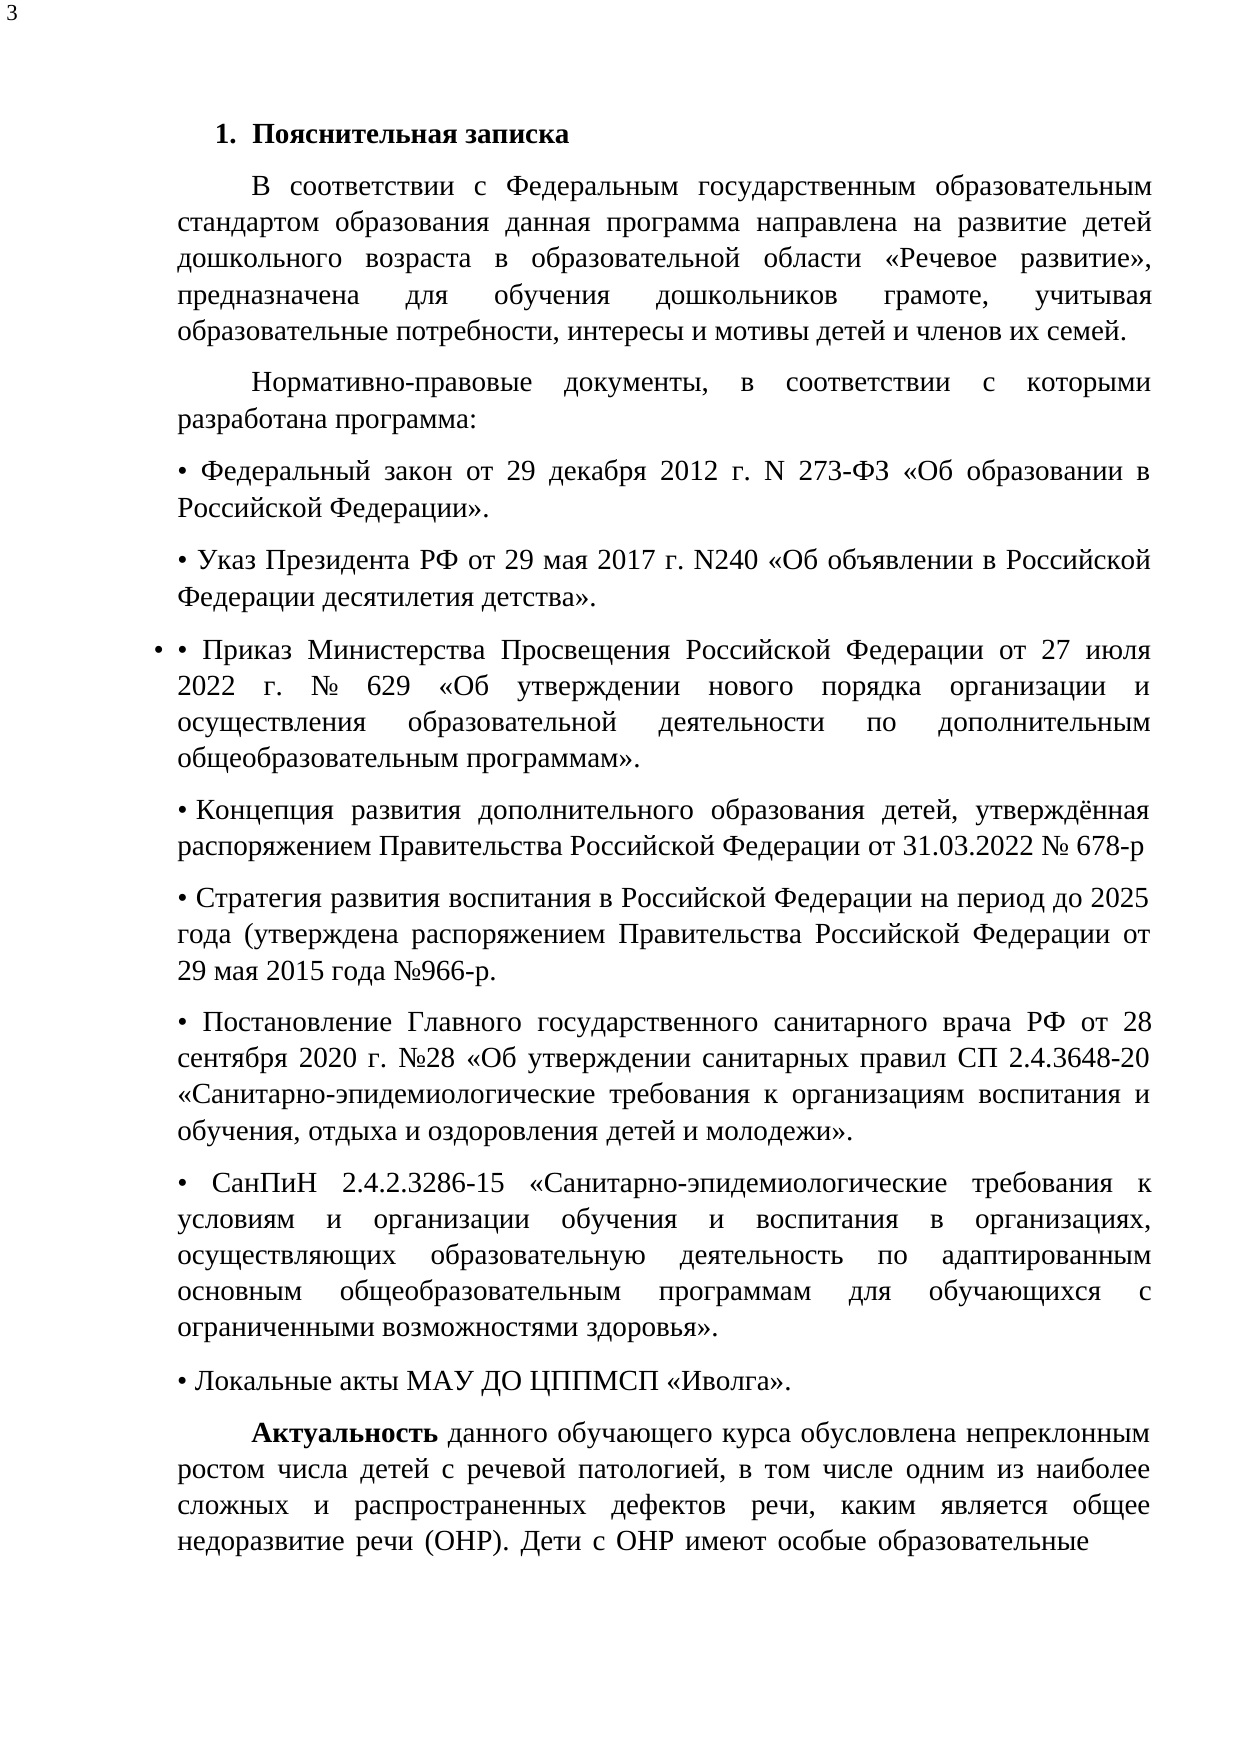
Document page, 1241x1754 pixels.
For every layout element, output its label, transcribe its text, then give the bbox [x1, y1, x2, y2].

text Нормативно-правовые документы, в соответствии с которыми разработана программа: [177, 364, 1151, 434]
list Указ Президента РФ от 29 мая 2017 г. N240 «Об объявлении в Российской Федерации десятилетия детства». [177, 542, 1152, 612]
subtitle Пояснительная записка [214, 116, 1240, 150]
list Постановление Главного государственного санитарного врача РФ от 28 сентября 2020 г. №28 «Об утверждении санитарных правил СП 2.4.3648-20 [177, 1004, 1152, 1074]
list Стратегия развития воспитания в Российской Федерации на период до 2025 года (утверждена распоряжением Правительства Российской Федерации от 29 мая 2015 года №966-р. [177, 880, 1151, 986]
text Актуальность данного обучающего курса обусловлена непреклонным ростом числа детей с речевой патологией, в том числе одним из наиболее сложных и распространенных дефектов речи, каким является общее недоразвитие речи (ОНР). Дети с ОНР имеют особые образовательные [177, 1415, 1151, 1557]
list Федеральный закон от 29 декабря 2012 г. N 273-ФЗ «Об образовании в Российской Федерации». [177, 453, 1152, 523]
list Локальные акты МАУ ДО ЦППМСП «Иволга». [177, 1363, 1240, 1396]
list • Приказ Министерства Просвещения Российской Федерации от 27 июля 2022 г. № 629 «Об утверждении нового порядка организации и осуществления образовательной деятельности по дополнительным общеобразовательным программам». [153, 632, 1151, 774]
list Концепция развития дополнительного образования детей, утверждённая распоряжением Правительства Российской Федерации от 31.03.2022 № 678-р [177, 792, 1151, 862]
list СанПиН 2.4.2.3286-15 «Санитарно-эпидемиологические требования к условиям и организации обучения и воспитания в организациях, осуществляющих образовательную деятельность по адаптированным основным общеобразовательным программам для обучающихся с ограниченными возможностями здоровья». [177, 1165, 1152, 1343]
text В соответствии с Федеральным государственным образовательным стандартом образования данная программа направлена на развитие детей дошкольного возраста в образовательной области «Речевое развитие», предназначена для обучения дошкольников грамоте, учитывая образовательные потребности, интересы и мотивы детей и членов их семей. [177, 168, 1152, 346]
text «Санитарно-эпидемиологические требования к организациям воспитания и обучения, отдыха и оздоровления детей и молодежи». [177, 1076, 1151, 1147]
